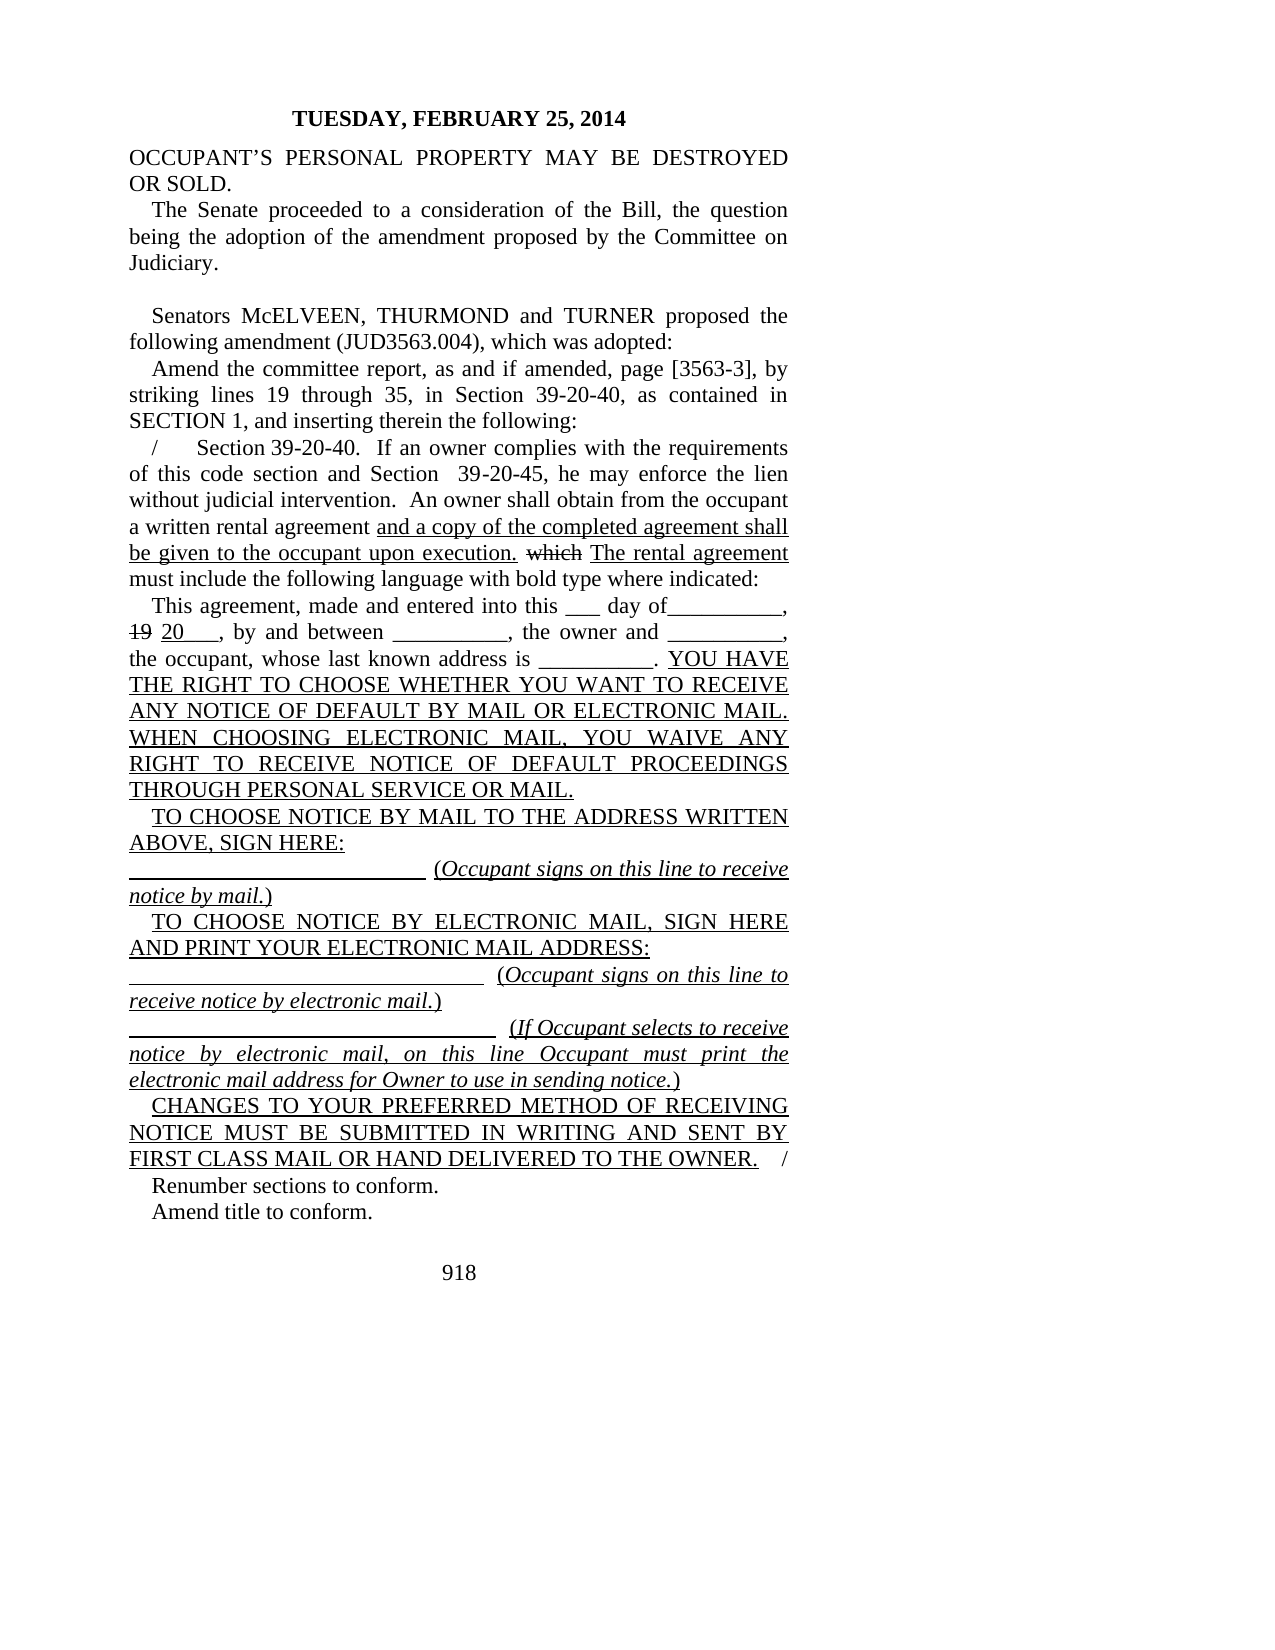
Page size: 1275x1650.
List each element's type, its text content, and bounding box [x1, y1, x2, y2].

text TO CHOOSE NOTICE BY MAIL TO THE ADDRESS WRITTEN ABOVE, SIGN HERE: [129, 803, 789, 855]
text / Section 39-20-40. If an owner complies with the requirements of this code section and Section 39-20-45, he may enforce the lien without judicial intervention. An owner shall obtain from the occupant a written rental agreement and a copy of the completed agreement shall be given to the occupant upon execution. which The rental agreement must include the following language with bold type where indicated: [129, 434, 789, 592]
text (Occupant signs on this line to receive notice by electronic mail.) [129, 961, 789, 1013]
text (If Occupant selects to receive notice by electronic mail, on this line Occupant must print the electronic mail address for Owner to use in sending notice.) [129, 1064, 789, 1093]
text The Senate proceeded to a consideration of the Bill, the question being the adoption of the amendment proposed by the Committee on Judiciary. [129, 197, 789, 276]
text Senators McELVEEN, THURMOND and TURNER proposed the following amendment (JUD3563.004), which was adopted: [129, 302, 789, 355]
text (If Occupant selects to receive notice by electronic mail, on this line Occupant must print the electronic mail address for Owner to use in sending notice.) [129, 1013, 789, 1063]
text CHANGES TO YOUR PREFERRED METHOD OF RECEIVING NOTICE MUST BE SUBMITTED IN WRITING AND SENT BY FIRST CLASS MAIL OR HAND DELIVERED TO THE OWNER. / [129, 1093, 789, 1142]
text TO CHOOSE NOTICE BY ELECTRONIC MAIL, SIGN HERE AND PRINT YOUR ELECTRONIC MAIL ADDRESS: [129, 908, 789, 961]
text This agreement, made and entered into this ___ day of__________, 19 20___, by and between __________, the owner and __________, the occupant, whose last known address is __________. YOU HAVE THE RIGHT TO CHOOSE WHETHER YOU WANT TO RECEIVE ANY NOTICE OF DEFAULT BY MAIL OR ELECTRONIC MAIL. WHEN CHOOSING ELECTRONIC MAIL, YOU WAIVE ANY RIGHT TO RECEIVE NOTICE OF DEFAULT PROCEEDINGS THROUGH PERSONAL SERVICE OR MAIL. [129, 592, 789, 694]
text Amend title to conform. [129, 1198, 789, 1224]
text (Occupant signs on this line to receive notice by mail.) [129, 855, 789, 908]
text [129, 144, 789, 197]
text Amend the committee report, as and if amended, page [3563-3], by striking lines 19 through 35, in Section 39-20-40, as contained in SECTION 1, and inserting therein the following: [129, 355, 789, 434]
text CHANGES TO YOUR PREFERRED METHOD OF RECEIVING NOTICE MUST BE SUBMITTED IN WRITING AND SENT BY FIRST CLASS MAIL OR HAND DELIVERED TO THE OWNER. / [129, 1143, 789, 1172]
text Renumber sections to conform. [129, 1172, 789, 1198]
